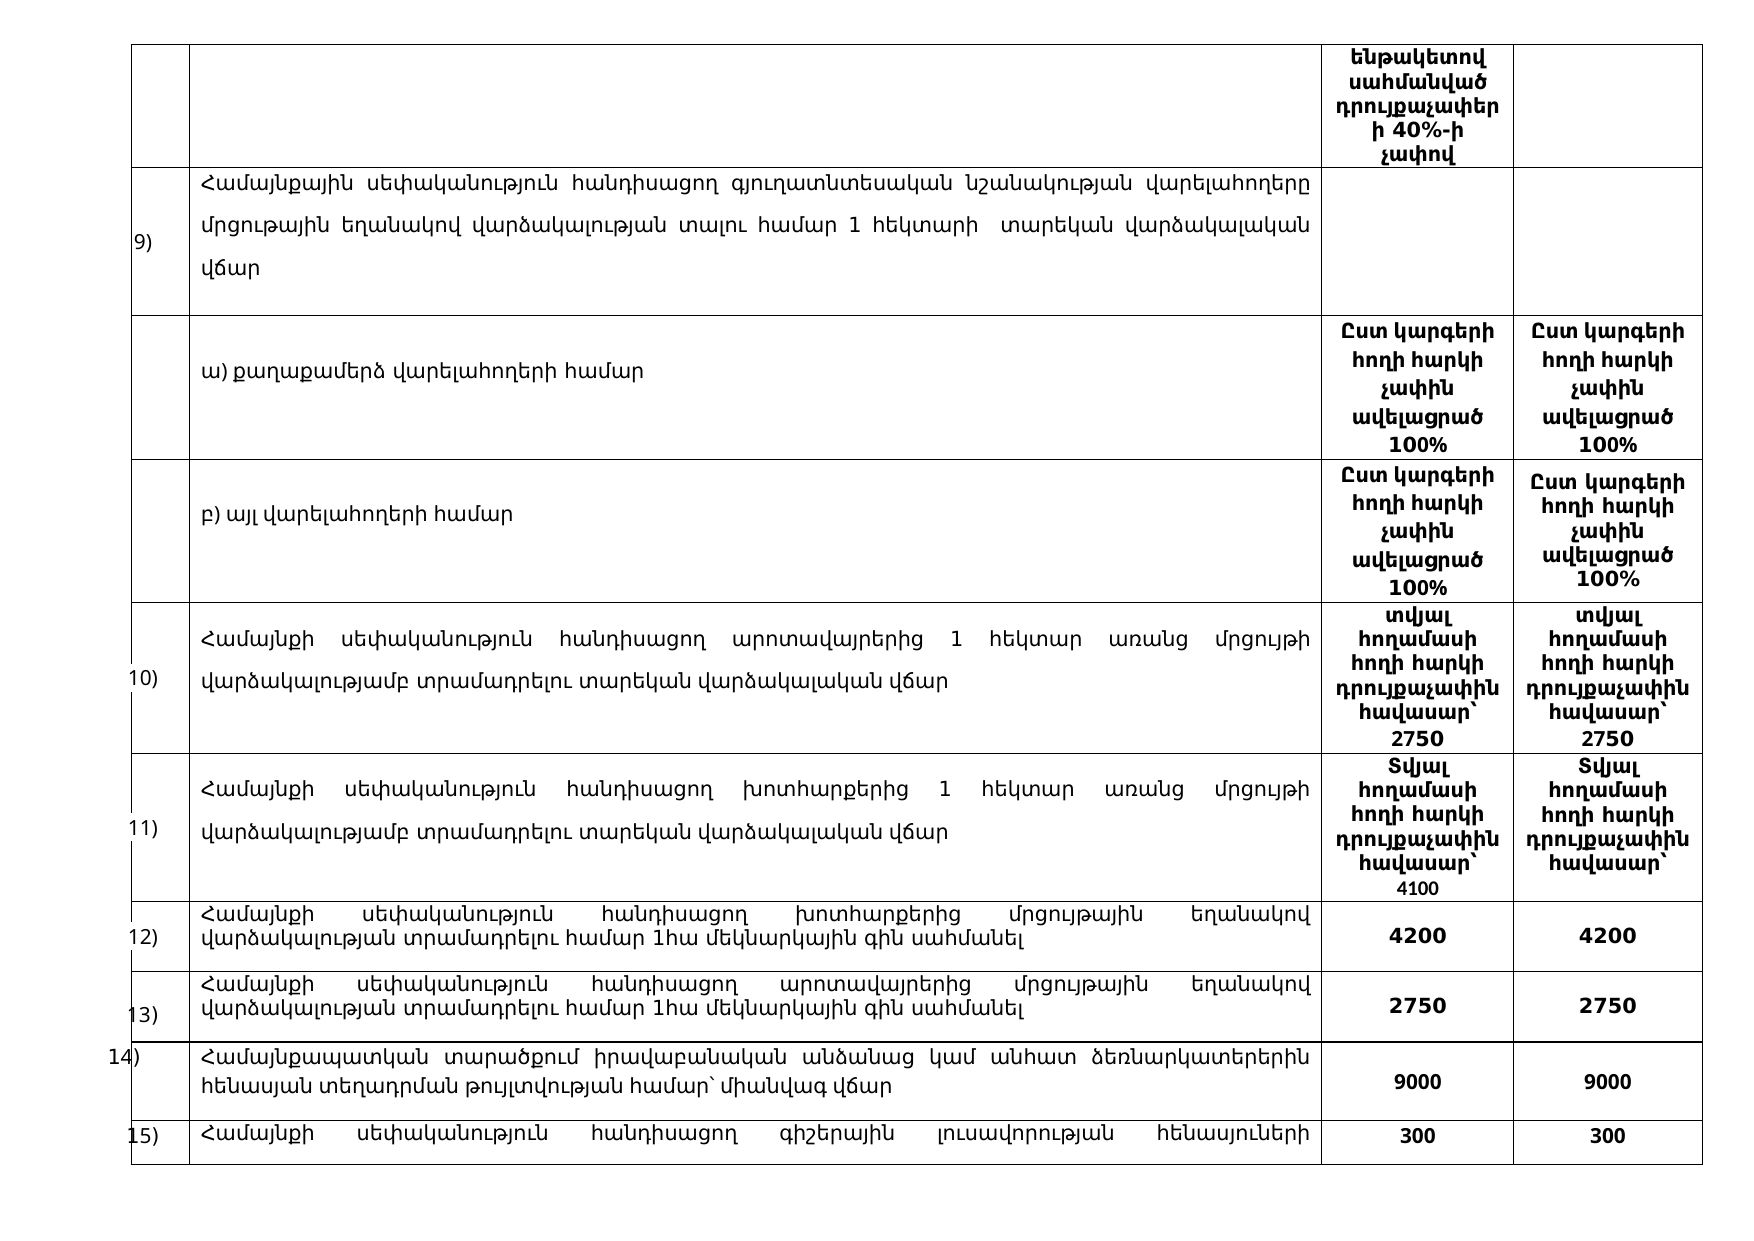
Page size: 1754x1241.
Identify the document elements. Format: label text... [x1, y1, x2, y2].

table_cell 9000 [1514, 1043, 1702, 1120]
table_cell 13) [132, 972, 189, 1041]
table_cell 14) [132, 1043, 189, 1120]
table_cell Համայնքի սեփականություն հանդիսացող արոտավայրերից մրցույթային եղանակով վարձակալության տրամադրելու համար 1հա մեկնարկային գին սահմանել [190, 972, 1321, 1041]
table_cell տվյալ հողամասի հողի հարկի դրույքաչափին հավասար՝ 2750 [1514, 603, 1702, 753]
table_cell [1322, 168, 1513, 315]
table_cell 8) [132, 45, 189, 167]
table_cell 4200 [1514, 902, 1702, 971]
table_cell 11) [132, 754, 189, 901]
table_cell Համայնքային սեփականություն հանդիսացող գյուղատնտեսական նշանակության վարելահողերը մրցութային եղանակով վարձակալության տալու համար 1 հեկտարի տարեկան վարձակալական վճար [190, 168, 1321, 315]
table_cell Համայնքի սեփականություն հանդիսացող խոտհարքերից 1 հեկտար առանց մրցույթի վարձակալությամբ տրամադրելու տարեկան վարձակալական վճար [190, 754, 1321, 901]
table_cell [1514, 168, 1702, 315]
table_cell [132, 460, 189, 602]
table_cell Համայնքի սեփականություն հանդիսացող խոտհարքերից մրցույթային եղանակով վարձակալության տրամադրելու համար 1հա մեկնարկային գին սահմանել [190, 902, 1321, 971]
table_cell Ըստ կարգերի հողի հարկի չափին ավելացրած 100% [1322, 460, 1513, 602]
table_cell 300 [1514, 1121, 1702, 1164]
table_cell տվյալ հողամասի հողի հարկի դրույքաչափին հավասար՝ 2750 [1322, 603, 1513, 753]
table_cell [132, 316, 189, 459]
table_cell Ըստ կարգերի հողի հարկի չափին ավելացրած 100% [1514, 460, 1702, 602]
table_cell 9000 [1322, 1043, 1513, 1120]
table_cell 4200 [1322, 902, 1513, 971]
table_cell Ըստ կարգերի հողի հարկի չափին ավելացրած 100% [1322, 316, 1513, 459]
table_cell Համայնքի սեփականություն հանդիսացող արոտավայրերից 1 հեկտար առանց մրցույթի վարձակալությամբ տրամադրելու տարեկան վարձակալական վճար [190, 603, 1321, 753]
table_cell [190, 45, 1321, 167]
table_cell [1322, 45, 1513, 167]
table_cell 2750 [1322, 972, 1513, 1041]
table_cell 2750 [1514, 972, 1702, 1041]
table_cell 15) [132, 1121, 189, 1164]
table_cell - [1514, 45, 1702, 167]
table_cell 9) [132, 168, 189, 315]
table_cell ա) քաղաքամերձ վարելահողերի համար [190, 316, 1321, 459]
table_cell 10) [132, 603, 189, 753]
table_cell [190, 1121, 1321, 1164]
table_cell 300 [1322, 1121, 1513, 1164]
table_cell Համայնքապատկան տարածքում իրավաբանական անձանաց կամ անհատ ձեռնարկատերերին հենասյան տեղադրման թույլտվության համար՝ միանվագ վճար [190, 1043, 1321, 1120]
table_cell Տվյալ հողամասի հողի հարկի դրույքաչափին հավասար՝ [1514, 754, 1702, 901]
table_cell Ըստ կարգերի հողի հարկի չափին ավելացրած 100% [1514, 316, 1702, 459]
table_cell Տվյալ հողամասի հողի հարկի դրույքաչափին հավասար՝ 4100 [1322, 754, 1513, 901]
table_cell բ) այլ վարելահողերի համար [190, 460, 1321, 602]
table_cell 12) [132, 902, 189, 971]
